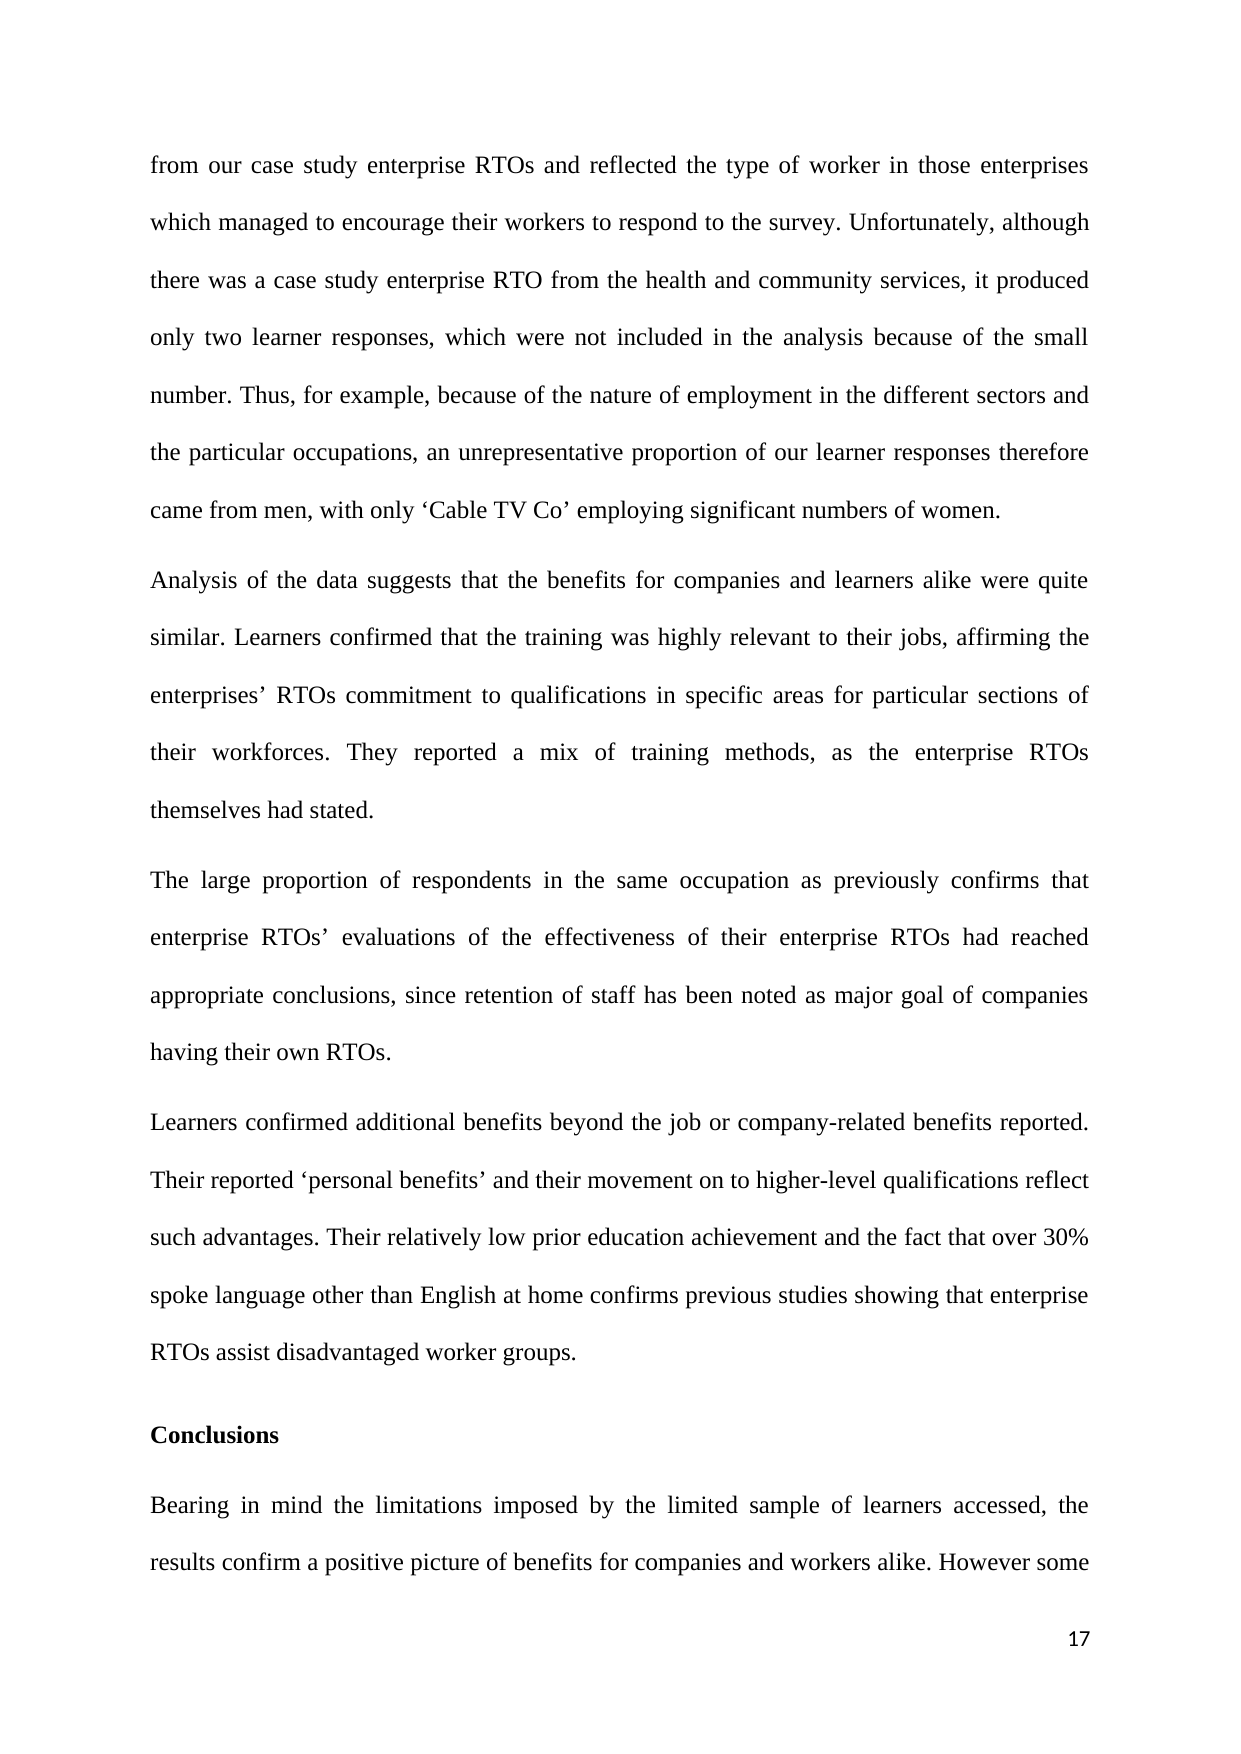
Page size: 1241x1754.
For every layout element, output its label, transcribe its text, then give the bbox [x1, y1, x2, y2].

text Analysis of the data suggests that the benefits for companies and learners alike were quite similar. Learners confirmed that the training was highly relevant to their jobs, affirming the enterprises’ RTOs commitment to qualifications in specific areas for particular sections of their workforces. They reported a mix of training methods, as the enterprise RTOs themselves had stated. [150, 565, 1090, 824]
text The large proportion of respondents in the same occupation as previously confirms that enterprise RTOs’ evaluations of the effectiveness of their enterprise RTOs had reached appropriate conclusions, since retention of staff has been noted as major goal of companies having their own RTOs. [150, 865, 1090, 1066]
text Conclusions [150, 1420, 1090, 1449]
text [150, 150, 1090, 524]
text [150, 1490, 1090, 1576]
text Learners confirmed additional benefits beyond the job or company-related benefits reported. Their reported ‘personal benefits’ and their movement on to higher-level qualifications reflect such advantages. Their relatively low prior education achievement and the fact that over 30% spoke language other than English at home confirms previous studies showing that enterprise RTOs assist disadvantaged worker groups. [150, 1107, 1090, 1366]
